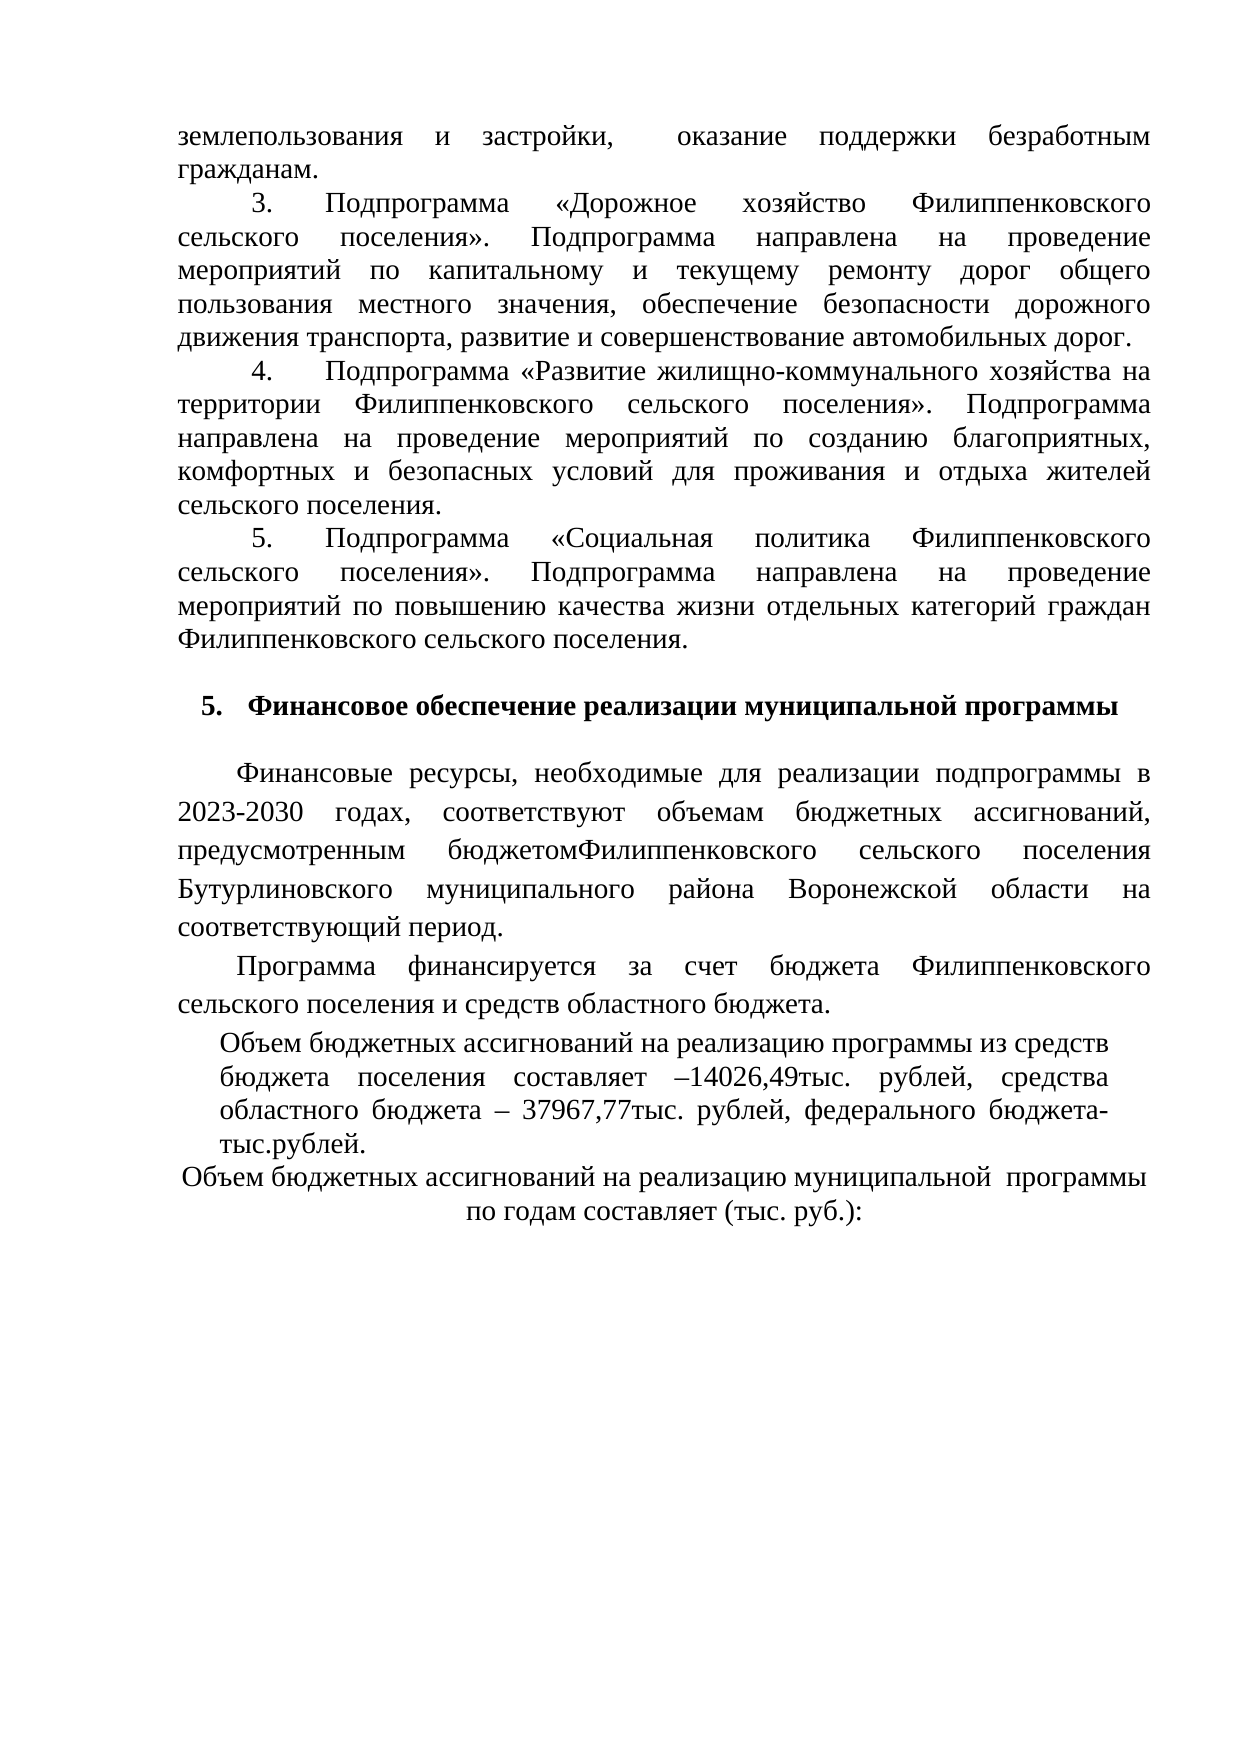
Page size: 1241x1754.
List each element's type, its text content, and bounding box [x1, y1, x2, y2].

list Подпрограмма «Социальная политика Филиппенковского сельского поселения». Подпрограмма направлена на проведение мероприятий по повышению качества жизни отдельных категорий граждан Филиппенковского сельского поселения. [177, 521, 1152, 655]
list Финансовое обеспечение реализации муниципальной программы [168, 688, 1152, 722]
text Программа финансируется за счет бюджета Филиппенковского сельского поселения и средств областного бюджета. [177, 948, 1152, 1020]
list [177, 118, 1152, 185]
list Подпрограмма «Развитие жилищно-коммунального хозяйства на территории Филиппенковского сельского поселения». Подпрограмма направлена на проведение мероприятий по созданию благоприятных, комфортных и безопасных условий для проживания и отдыха жителей сельского поселения. [177, 353, 1152, 521]
text Объем бюджетных ассигнований на реализацию муниципальной программы по годам составляет (тыс. руб.): [177, 1092, 1152, 1227]
text Финансовые ресурсы, необходимые для реализации подпрограммы в 2023-2030 годах, соответствуют объемам бюджетных ассигнований, предусмотренным бюджетомФилиппенковского сельского поселения Бутурлиновского муниципального района Воронежской области на соответствующий период. [177, 755, 1152, 943]
text Объем бюджетных ассигнований на реализацию программы из средств бюджета поселения составляет –14026,49тыс. рублей, средства областного бюджета – 37967,77тыс. рублей, федерального бюджета- тыс.рублей. [219, 1025, 1109, 1159]
list Подпрограмма «Дорожное хозяйство Филиппенковского сельского поселения». Подпрограмма направлена на проведение мероприятий по капитальному и текущему ремонту дорог общего пользования местного значения, обеспечение безопасности дорожного движения транспорта, развитие и совершенствование автомобильных дорог. [177, 185, 1152, 353]
